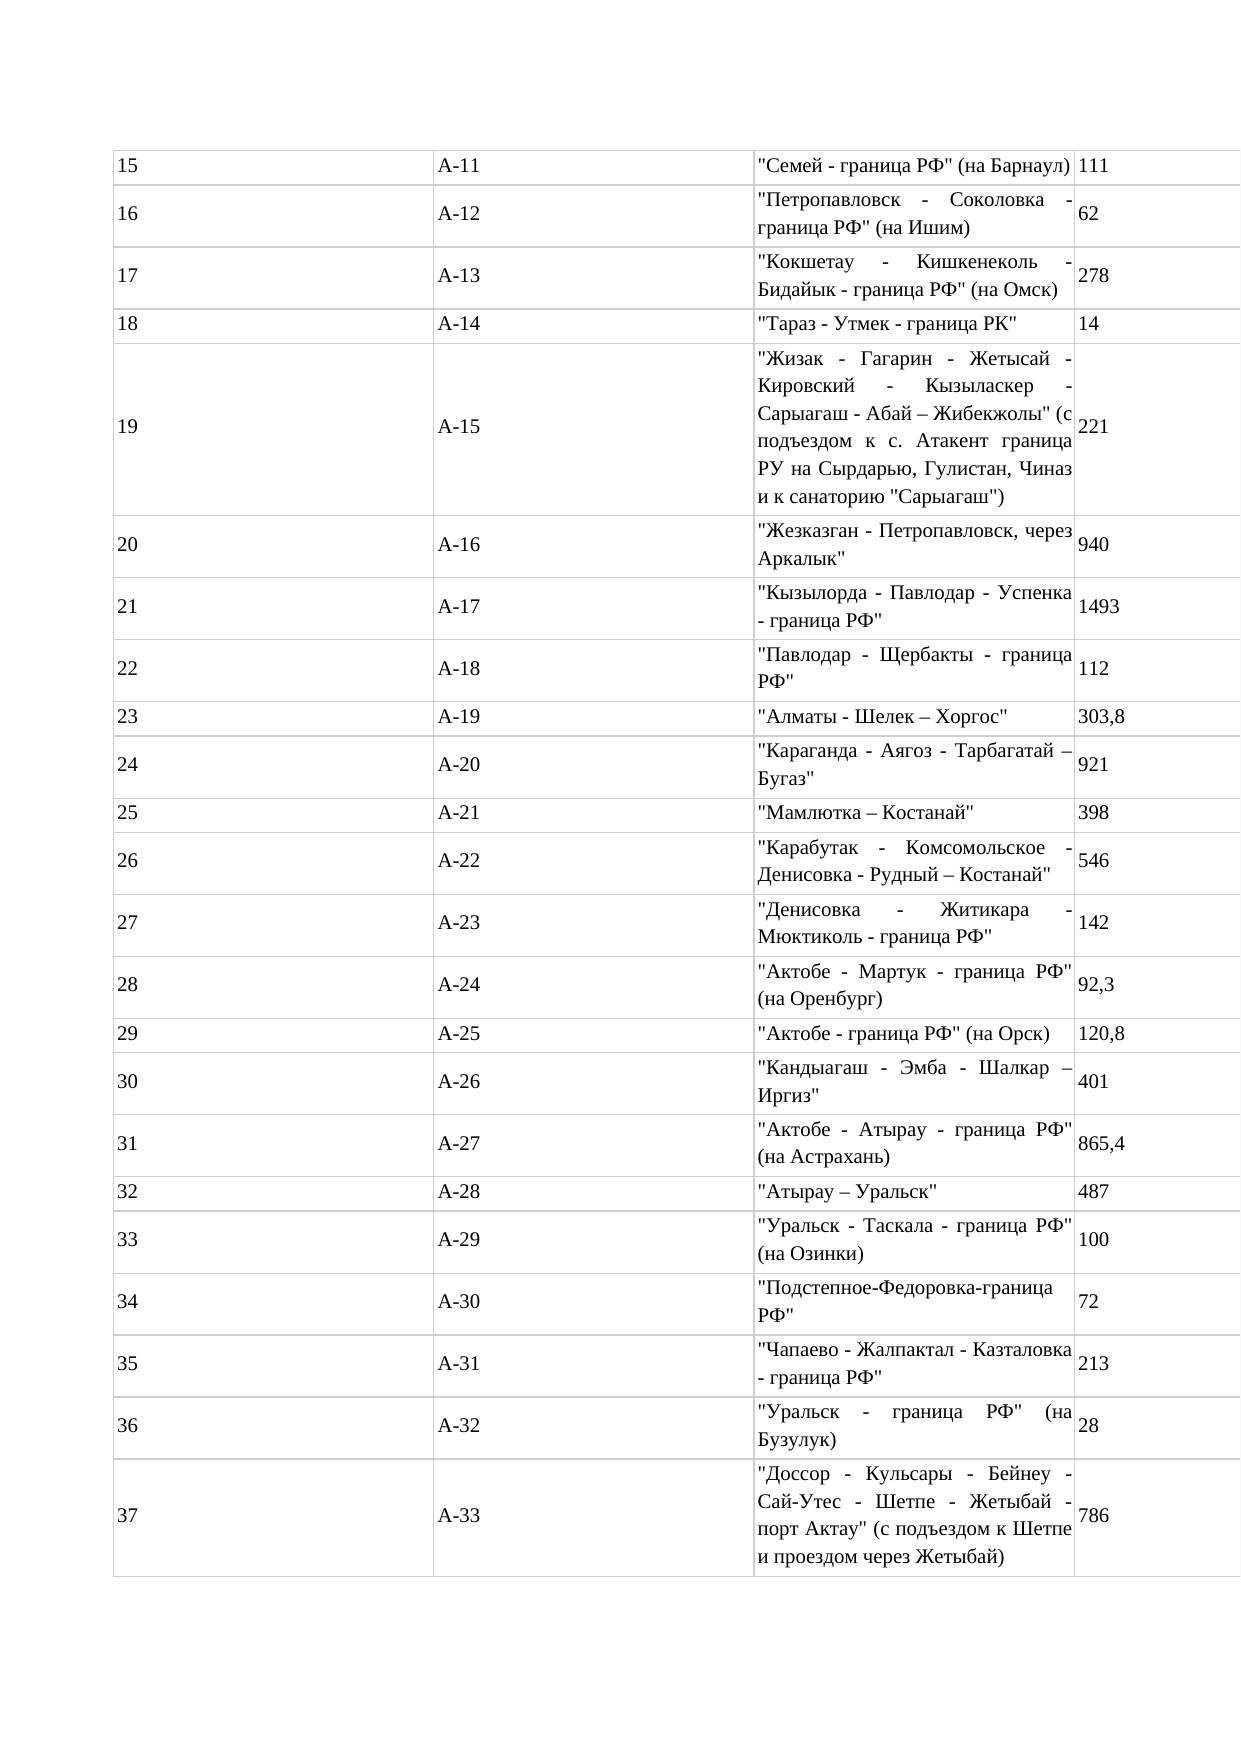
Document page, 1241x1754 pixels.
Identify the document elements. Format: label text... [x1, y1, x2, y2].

table_cell "Караганда - Аягоз - Тарбагатай – Бугаз" [755, 737, 1074, 797]
table_cell "Кызылорда - Павлодар - Успенка - граница РФ" [755, 578, 1074, 639]
table_cell 28 [1075, 1398, 1240, 1458]
table_cell 19 [114, 344, 433, 515]
table_cell 16 [114, 186, 433, 246]
table_cell "Чапаево - Жалпактал - Казталовка - граница РФ" [755, 1336, 1074, 1396]
table_cell "Карабутак - Комсомольское - Денисовка - Рудный – Костанай" [755, 833, 1074, 894]
table_cell А-24 [434, 957, 753, 1018]
table_cell "Актобе - граница РФ" (на Орск) [755, 1019, 1074, 1052]
table_cell "Павлодар - Щербакты - граница РФ" [755, 640, 1074, 701]
table_cell 17 [114, 248, 433, 308]
table_cell 62 [1075, 186, 1240, 246]
table_cell 786 [1075, 1460, 1240, 1576]
table_cell А-32 [434, 1398, 753, 1458]
table_cell 487 [1075, 1177, 1240, 1210]
table_cell 24 [114, 737, 433, 797]
table_cell 29 [114, 1019, 433, 1052]
table_cell "Актобе - Мартук - граница РФ" (на Оренбург) [755, 957, 1074, 1018]
table_cell 278 [1075, 248, 1240, 308]
table_cell 37 [114, 1460, 433, 1576]
table_cell А-29 [434, 1212, 753, 1272]
table_cell "Мамлютка – Костанай" [755, 799, 1074, 832]
table_cell "Семей - граница РФ" (на Барнаул) [755, 151, 1074, 184]
table_cell 120,8 [1075, 1019, 1240, 1052]
table_cell 100 [1075, 1212, 1240, 1272]
table_cell 111 [1075, 151, 1240, 184]
table_cell 25 [114, 799, 433, 832]
table_cell А-11 [434, 151, 753, 184]
table_cell 32 [114, 1177, 433, 1210]
table_cell 940 [1075, 516, 1240, 577]
table_cell 33 [114, 1212, 433, 1272]
table_cell А-33 [434, 1460, 753, 1576]
table_cell "Жизак - Гагарин - Жетысай - Кировский - Кызыласкер - Сарыагаш - Абай – Жибекжолы" (с подъездом к с. Атакент граница РУ на Сырдарью, Гулистан, Чиназ и к санаторию "Сарыагаш") [755, 344, 1074, 515]
table_cell 303,8 [1075, 702, 1240, 735]
table_cell 18 [114, 310, 433, 343]
table_cell "Доссор - Кульсары - Бейнеу - Сай-Утес - Шетпе - Жетыбай - порт Актау" (с подъездом к Шетпе и проездом через Жетыбай) [755, 1460, 1074, 1576]
table_cell А-17 [434, 578, 753, 639]
table_cell А-31 [434, 1336, 753, 1396]
table_cell А-15 [434, 344, 753, 515]
table_cell А-12 [434, 186, 753, 246]
table_cell А-14 [434, 310, 753, 343]
table_cell 21 [114, 578, 433, 639]
table_cell "Петропавловск - Соколовка - граница РФ" (на Ишим) [755, 186, 1074, 246]
table_cell А-26 [434, 1053, 753, 1114]
table_cell 22 [114, 640, 433, 701]
table_cell 221 [1075, 344, 1240, 515]
table_cell 35 [114, 1336, 433, 1396]
table_cell А-18 [434, 640, 753, 701]
table_cell "Жезказган - Петропавловск, через Аркалык" [755, 516, 1074, 577]
table_cell 865,4 [1075, 1115, 1240, 1176]
table_cell 31 [114, 1115, 433, 1176]
table_cell 26 [114, 833, 433, 894]
table_cell 921 [1075, 737, 1240, 797]
table_cell А-20 [434, 737, 753, 797]
table_cell А-30 [434, 1274, 753, 1334]
table_cell "Кандыагаш - Эмба - Шалкар – Иргиз" [755, 1053, 1074, 1114]
table_cell 20 [114, 516, 433, 577]
table_cell 30 [114, 1053, 433, 1114]
table_cell "Алматы - Шелек – Хоргос" [755, 702, 1074, 735]
table_cell 401 [1075, 1053, 1240, 1114]
table_cell А-23 [434, 895, 753, 956]
table_cell "Денисовка - Житикара - Мюктиколь - граница РФ" [755, 895, 1074, 956]
table_cell "Тараз - Утмек - граница РК" [755, 310, 1074, 343]
table_cell 546 [1075, 833, 1240, 894]
table_cell "Уральск - Таскала - граница РФ" (на Озинки) [755, 1212, 1074, 1272]
table_cell 1493 [1075, 578, 1240, 639]
table_cell 28 [114, 957, 433, 1018]
table_cell 36 [114, 1398, 433, 1458]
table_cell А-22 [434, 833, 753, 894]
table_cell "Кокшетау - Кишкенеколь - Бидайык - граница РФ" (на Омск) [755, 248, 1074, 308]
table_cell А-21 [434, 799, 753, 832]
table_cell 15 [114, 151, 433, 184]
table_cell "Уральск - граница РФ" (на Бузулук) [755, 1398, 1074, 1458]
table_cell "Подстепное-Федоровка-граница РФ" [755, 1274, 1074, 1334]
table_cell 27 [114, 895, 433, 956]
table_cell 92,3 [1075, 957, 1240, 1018]
table_cell 398 [1075, 799, 1240, 832]
table_cell А-25 [434, 1019, 753, 1052]
table_cell 14 [1075, 310, 1240, 343]
table_cell А-27 [434, 1115, 753, 1176]
table_cell А-28 [434, 1177, 753, 1210]
table_cell 112 [1075, 640, 1240, 701]
table_cell 72 [1075, 1274, 1240, 1334]
table_cell "Актобе - Атырау - граница РФ" (на Астрахань) [755, 1115, 1074, 1176]
table_cell 34 [114, 1274, 433, 1334]
table_cell 142 [1075, 895, 1240, 956]
table_cell А-16 [434, 516, 753, 577]
table_cell А-19 [434, 702, 753, 735]
table_cell А-13 [434, 248, 753, 308]
table_cell 23 [114, 702, 433, 735]
table_cell 213 [1075, 1336, 1240, 1396]
table_cell "Атырау – Уральск" [755, 1177, 1074, 1210]
